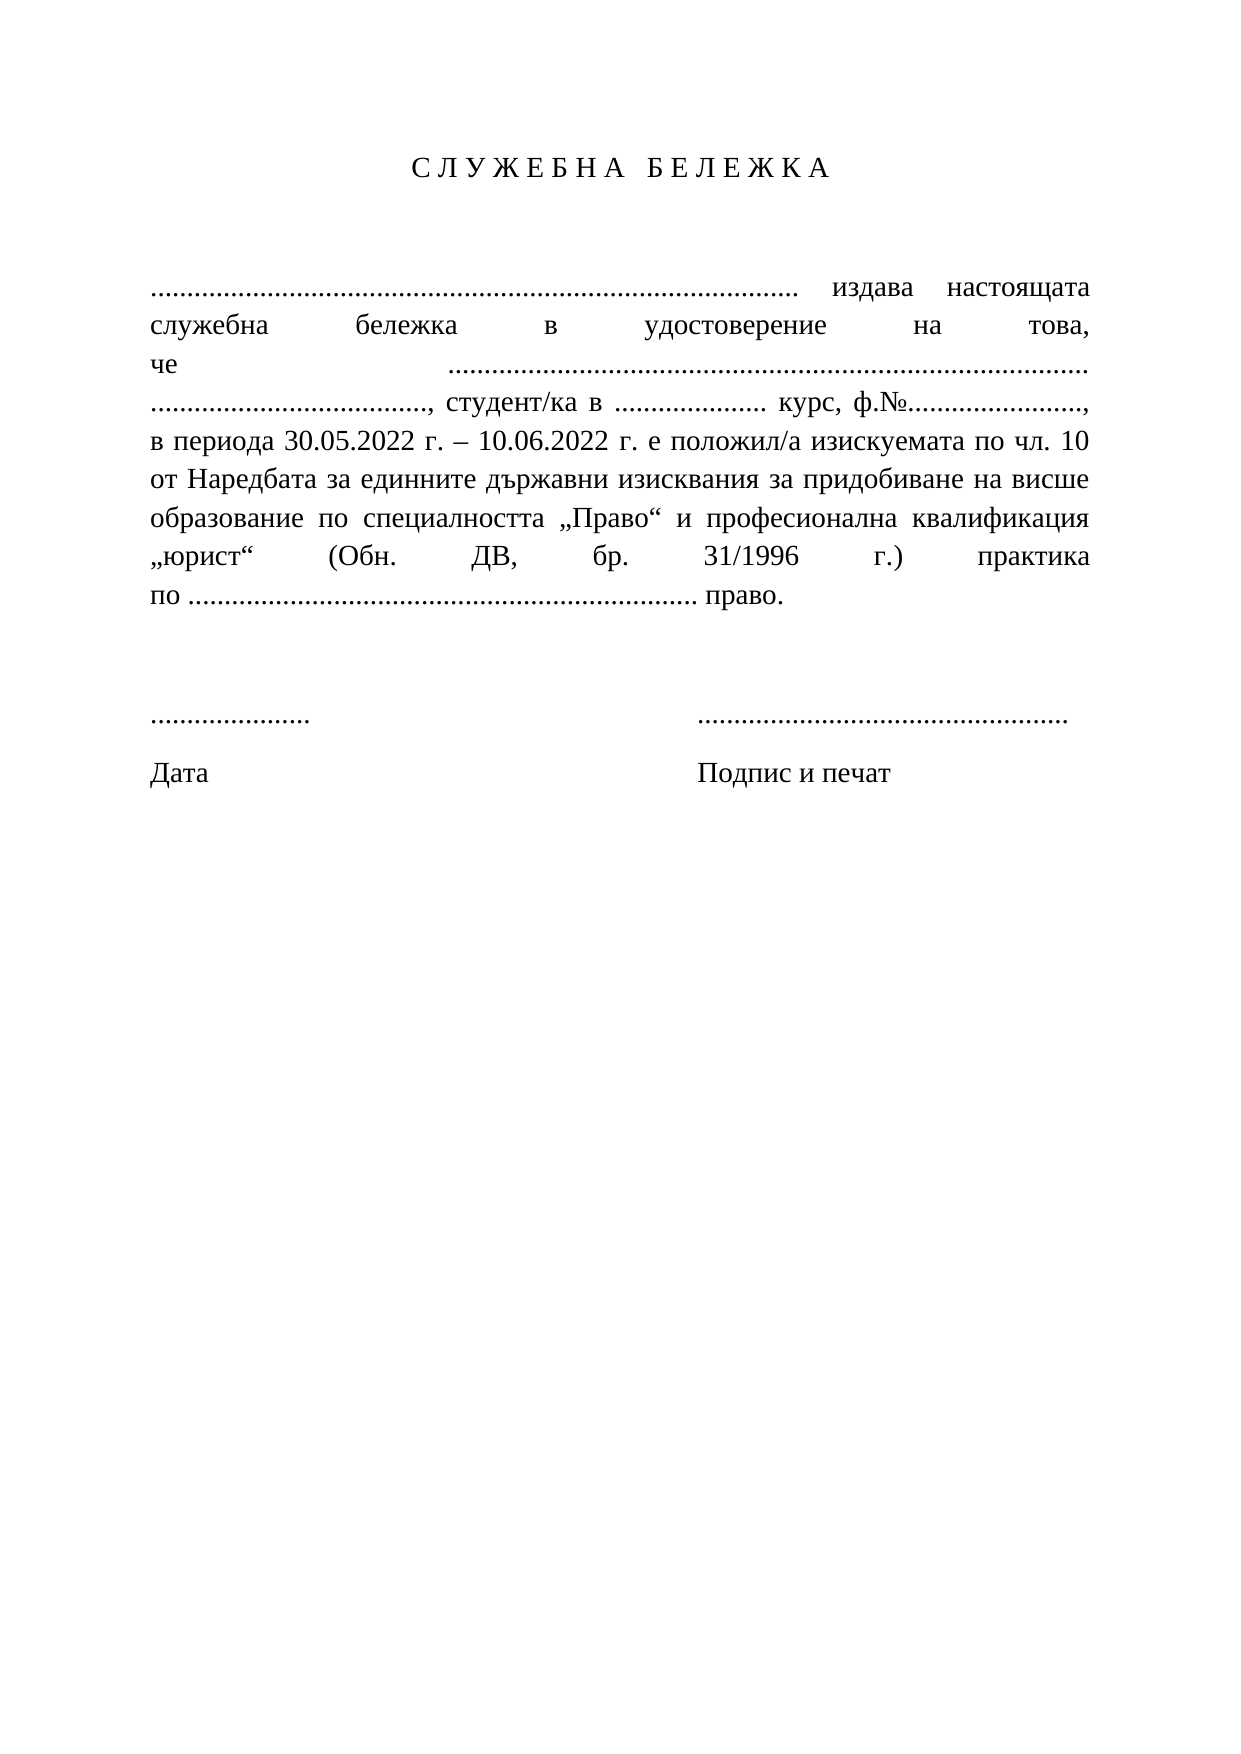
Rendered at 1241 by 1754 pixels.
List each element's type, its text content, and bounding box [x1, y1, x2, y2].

text Дата Подпис и печат [150, 755, 1090, 789]
text ......................................................................................... издава настоящата служебна бележка в удостоверение на това, че .............................................................................................................................., студент/ка в ..................... курс, ф.№........................, в периода 30.05.2022 г. – 10.06.2022 г. е положил/а изискуемата по чл. 10 от Наредбата за единните държавни изисквания за придобиване на висше образование по специалността „Право“ и професионална квалификация „юрист“ (Обн. ДВ, бр. 31/1996 г.) практика по ...................................................................... право. [150, 269, 1090, 611]
text ...................... ................................................... [150, 696, 1090, 729]
text С Л У Ж Е Б Н А Б Е Л Е Ж К А [150, 150, 1090, 183]
